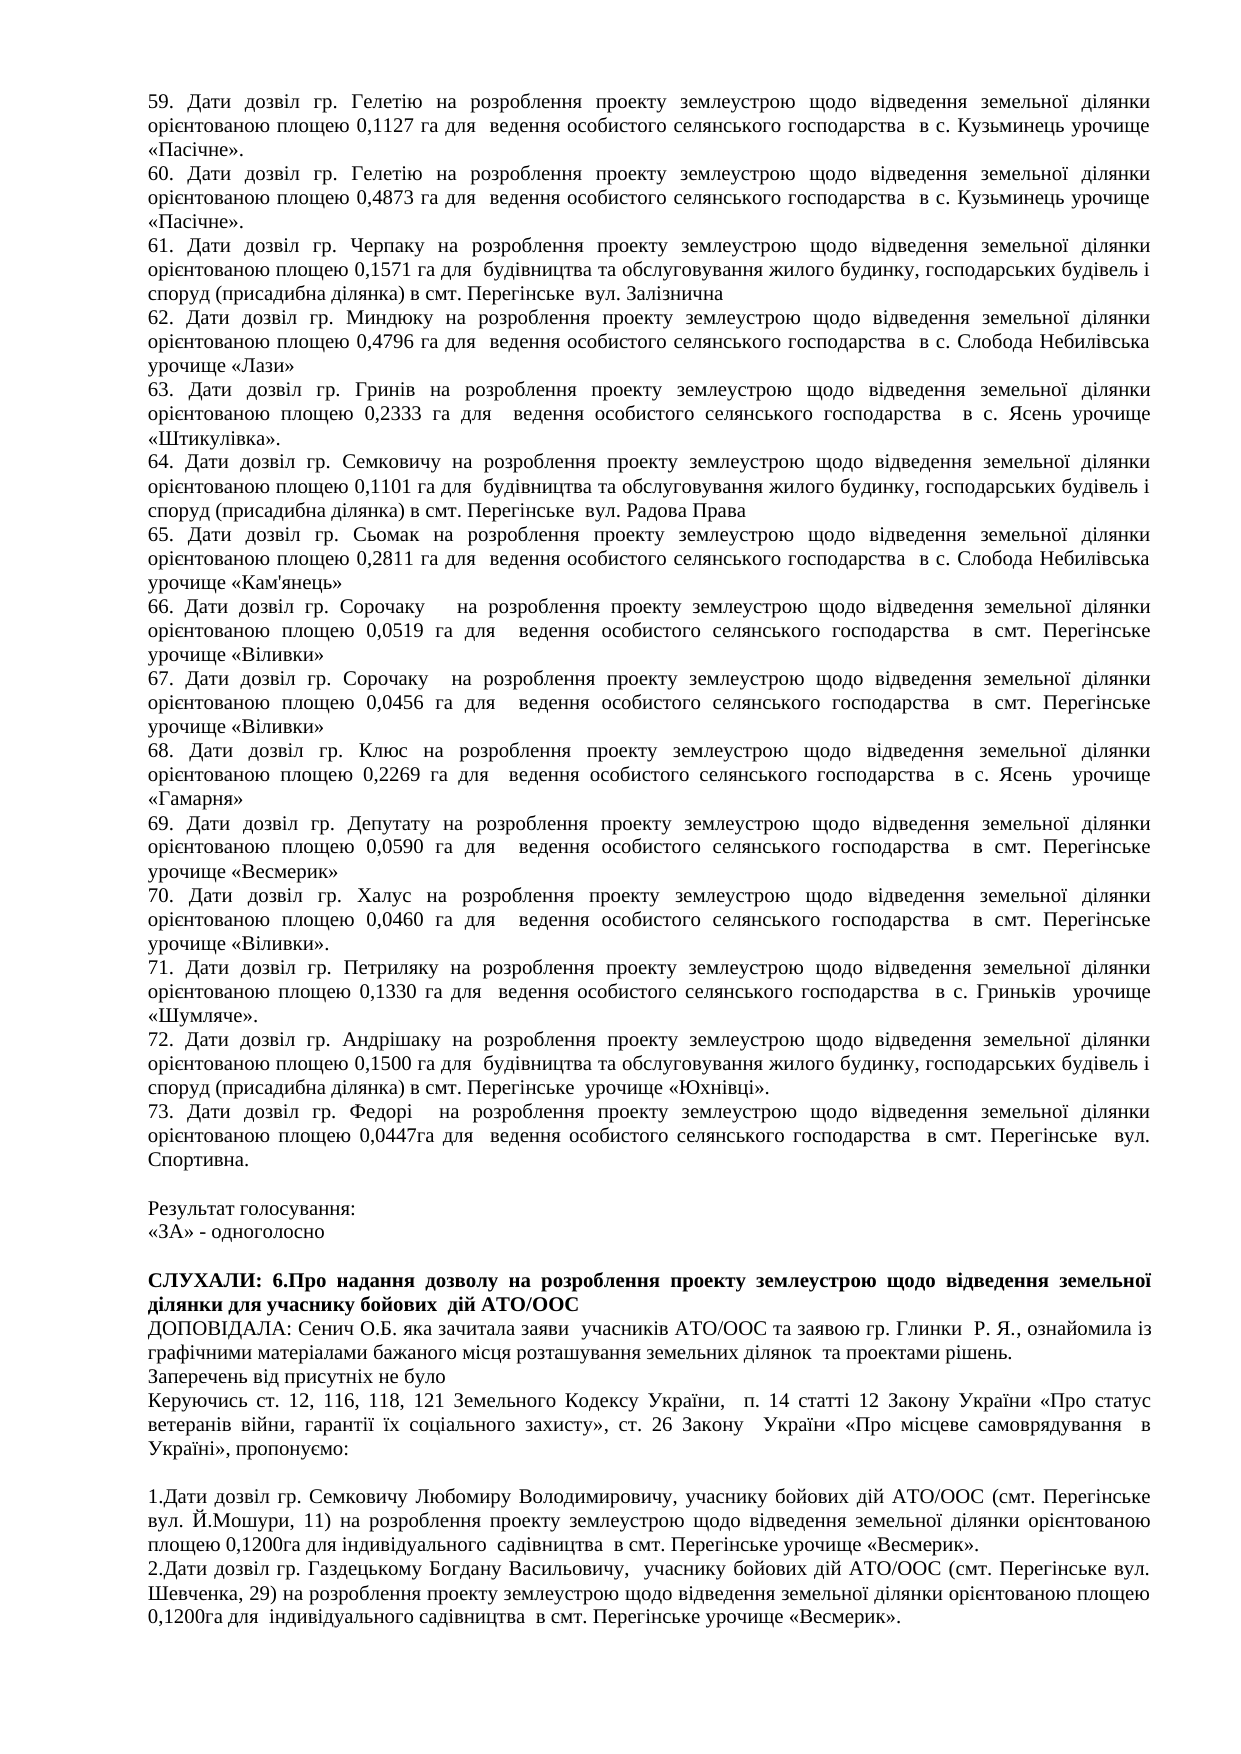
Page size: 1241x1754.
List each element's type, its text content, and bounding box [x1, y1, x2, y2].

text 2.Дати дозвіл гр. Газдецькому Богдану Васильовичу, учаснику бойових дій АТО/ООС (смт. Перегінське вул. Шевченка, 29) на розроблення проекту землеустрою щодо відведення земельної ділянки орієнтованою площею 0,1200га для індивідуального садівництва в смт. Перегінське урочище «Весмерик». [148, 1556, 1152, 1628]
text 68. Дати дозвіл гр. Клюс на розроблення проекту землеустрою щодо відведення земельної ділянки орієнтованою площею 0,2269 га для ведення особистого селянського господарства в с. Ясень урочище «Гамарня» [148, 738, 1152, 810]
text 65. Дати дозвіл гр. Сьомак на розроблення проекту землеустрою щодо відведення земельної ділянки орієнтованою площею 0,2811 га для ведення особистого селянського господарства в с. Слобода Небилівська урочище «Кам'янець» [148, 522, 1152, 594]
text 63. Дати дозвіл гр. Гринів на розроблення проекту землеустрою щодо відведення земельної ділянки орієнтованою площею 0,2333 га для ведення особистого селянського господарства в с. Ясень урочище «Штикулівка». [148, 377, 1152, 449]
text СЛУХАЛИ: 6.Про надання дозволу на розроблення проекту землеустрою щодо відведення земельної ділянки для учаснику бойових дій АТО/ООС [148, 1268, 1152, 1316]
text 60. Дати дозвіл гр. Гелетію на розроблення проекту землеустрою щодо відведення земельної ділянки орієнтованою площею 0,4873 га для ведення особистого селянського господарства в с. Кузьминець урочище «Пасічне». [148, 161, 1152, 233]
text 71. Дати дозвіл гр. Петриляку на розроблення проекту землеустрою щодо відведення земельної ділянки орієнтованою площею 0,1330 га для ведення особистого селянського господарства в с. Гриньків урочище «Шумляче». [148, 955, 1152, 1027]
text 62. Дати дозвіл гр. Миндюку на розроблення проекту землеустрою щодо відведення земельної ділянки орієнтованою площею 0,4796 га для ведення особистого селянського господарства в с. Слобода Небилівська урочище «Лази» [148, 305, 1152, 377]
text Заперечень від присутніх не було [148, 1364, 1152, 1388]
text 70. Дати дозвіл гр. Халус на розроблення проекту землеустрою щодо відведення земельної ділянки орієнтованою площею 0,0460 га для ведення особистого селянського господарства в смт. Перегінське урочище «Віливки». [148, 883, 1152, 955]
text «ЗА» - одноголосно [148, 1219, 1152, 1243]
text ДОПОВІДАЛА: Сенич О.Б. яка зачитала заяви учасників АТО/ООС та заявою гр. Глинки Р. Я., ознайомила із графічними матеріалами бажаного місця розташування земельних ділянок та проектами рішень. [148, 1316, 1152, 1364]
text 59. Дати дозвіл гр. Гелетію на розроблення проекту землеустрою щодо відведення земельної ділянки орієнтованою площею 0,1127 га для ведення особистого селянського господарства в с. Кузьминець урочище «Пасічне». [148, 88, 1152, 161]
text Керуючись ст. 12, 116, 118, 121 Земельного Кодексу України, п. 14 статті 12 Закону України «Про статус ветеранів війни, гарантії їх соціального захисту», ст. 26 Закону України «Про місцеве самоврядування в Україні», пропонуємо: [148, 1388, 1152, 1460]
text 69. Дати дозвіл гр. Депутату на розроблення проекту землеустрою щодо відведення земельної ділянки орієнтованою площею 0,0590 га для ведення особистого селянського господарства в смт. Перегінське урочище «Весмерик» [148, 810, 1152, 883]
text 61. Дати дозвіл гр. Черпаку на розроблення проекту землеустрою щодо відведення земельної ділянки орієнтованою площею 0,1571 га для будівництва та обслуговування жилого будинку, господарських будівель і споруд (присадибна ділянка) в смт. Перегінське вул. Залізнична [148, 233, 1152, 305]
text 66. Дати дозвіл гр. Сорочаку на розроблення проекту землеустрою щодо відведення земельної ділянки орієнтованою площею 0,0519 га для ведення особистого селянського господарства в смт. Перегінське урочище «Віливки» [148, 594, 1152, 666]
text Результат голосування: [148, 1195, 1152, 1219]
text 73. Дати дозвіл гр. Федорі на розроблення проекту землеустрою щодо відведення земельної ділянки орієнтованою площею 0,0447га для ведення особистого селянського господарства в смт. Перегінське вул. Спортивна. [148, 1099, 1152, 1171]
text 1.Дати дозвіл гр. Семковичу Любомиру Володимировичу, учаснику бойових дій АТО/ООС (смт. Перегінське вул. Й.Мошури, 11) на розроблення проекту землеустрою щодо відведення земельної ділянки орієнтованою площею 0,1200га для індивідуального садівництва в смт. Перегінське урочище «Весмерик». [148, 1484, 1152, 1556]
text 64. Дати дозвіл гр. Семковичу на розроблення проекту землеустрою щодо відведення земельної ділянки орієнтованою площею 0,1101 га для будівництва та обслуговування жилого будинку, господарських будівель і споруд (присадибна ділянка) в смт. Перегінське вул. Радова Права [148, 449, 1152, 522]
text 72. Дати дозвіл гр. Андрішаку на розроблення проекту землеустрою щодо відведення земельної ділянки орієнтованою площею 0,1500 га для будівництва та обслуговування жилого будинку, господарських будівель і споруд (присадибна ділянка) в смт. Перегінське урочище «Юхнівці». [148, 1027, 1152, 1099]
text 67. Дати дозвіл гр. Сорочаку на розроблення проекту землеустрою щодо відведення земельної ділянки орієнтованою площею 0,0456 га для ведення особистого селянського господарства в смт. Перегінське урочище «Віливки» [148, 666, 1152, 738]
